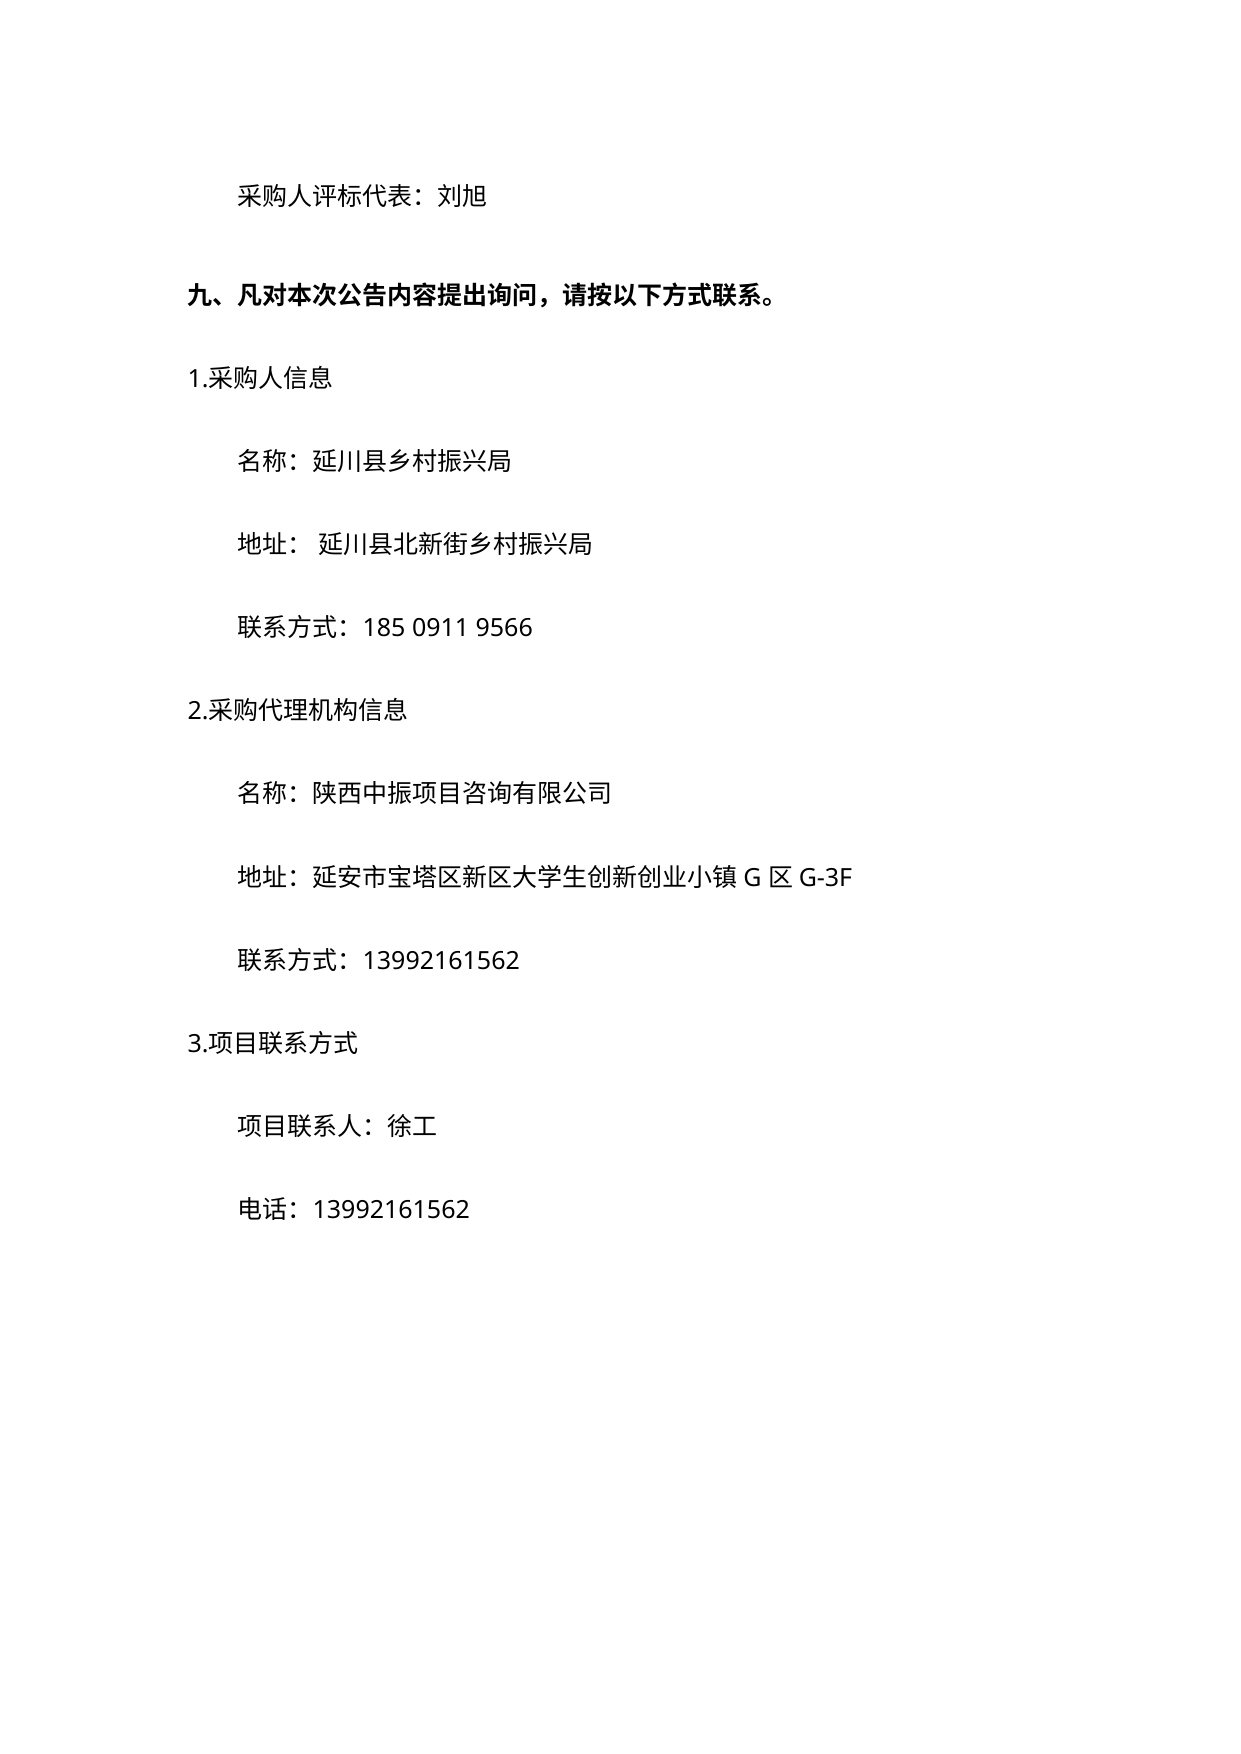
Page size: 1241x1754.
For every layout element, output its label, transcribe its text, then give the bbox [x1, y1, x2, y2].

text 采购人评标代表：刘旭 [187, 162, 1053, 227]
text 名称：延川县乡村振兴局 [187, 427, 1053, 492]
text 项目联系人：徐工 [187, 1092, 1053, 1157]
text 联系方式：13992161562 [187, 926, 1053, 991]
subtitle 1.采购人信息 [187, 344, 1053, 409]
text 地址：延安市宝塔区新区大学生创新创业小镇 G 区 G-3F [187, 843, 1053, 908]
text 地址： 延川县北新街乡村振兴局 [187, 510, 1053, 575]
subtitle 九、凡对本次公告内容提出询问，请按以下方式联系。 [187, 261, 1053, 326]
subtitle 3.项目联系方式 [187, 1009, 1053, 1074]
text 名称：陕西中振项目咨询有限公司 [187, 759, 1053, 824]
subtitle 2.采购代理机构信息 [187, 676, 1053, 741]
text 联系方式：185 0911 9566 [187, 593, 1053, 658]
text 电话：13992161562 [187, 1175, 1053, 1240]
